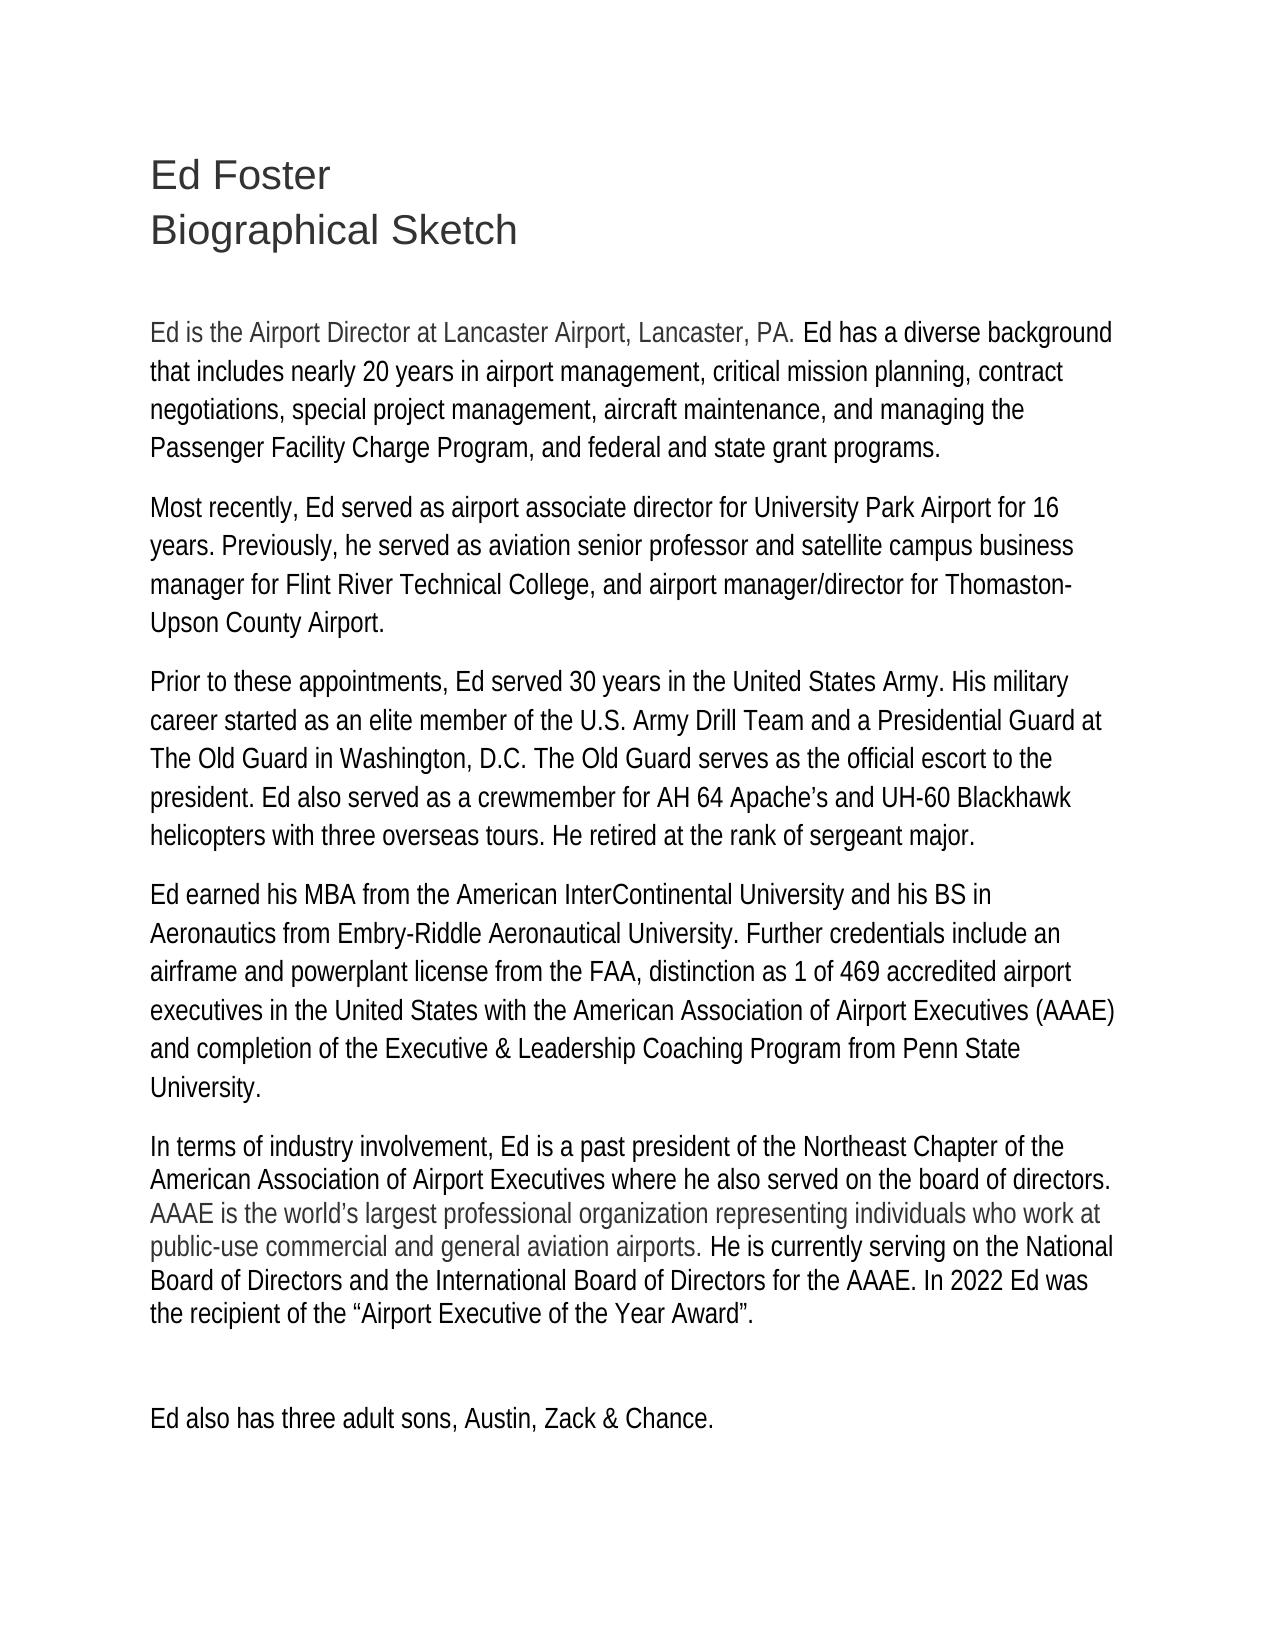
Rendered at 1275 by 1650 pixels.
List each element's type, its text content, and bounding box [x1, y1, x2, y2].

text Ed also has three adult sons, Austin, Zack & Chance. [150, 1401, 1125, 1435]
text Biographical Sketch [150, 205, 1125, 253]
text Prior to these appointments, Ed served 30 years in the United States Army. His military career started as an elite member of the U.S. Army Drill Team and a Presidential Guard at The Old Guard in Washington, D.C. The Old Guard serves as the official escort to the president. Ed also served as a crewmember for AH 64 Apache’s and UH-60 Blackhawk helicopters with three overseas tours. He retired at the rank of sergeant major. [150, 664, 1125, 852]
text Ed Foster [150, 150, 1125, 198]
text Ed is the Airport Director at Lancaster Airport, Lancaster, PA. Ed has a diverse background that includes nearly 20 years in airport management, critical mission planning, contract negotiations, special project management, aircraft maintenance, and managing the Passenger Facility Charge Program, and federal and state grant programs. [150, 315, 1125, 464]
text Ed earned his MBA from the American InterContinental University and his BS in Aeronautics from Embry-Riddle Aeronautical University. Further credentials include an airframe and powerplant license from the FAA, distinction as 1 of 469 accredited airport executives in the United States with the American Association of Airport Executives (AAAE) and completion of the Executive & Leadership Coaching Program from Penn State University. [150, 877, 1125, 1103]
text In terms of industry involvement, Ed is a past president of the Northeast Chapter of the American Association of Airport Executives where he also served on the board of directors. AAAE is the world’s largest professional organization representing individuals who work at public-use commercial and general aviation airports. He is currently serving on the National Board of Directors and the International Board of Directors for the AAAE. In 2022 Ed was the recipient of the “Airport Executive of the Year Award”. [150, 1129, 1125, 1329]
text Most recently, Ed served as airport associate director for University Park Airport for 16 years. Previously, he served as aviation senior professor and satellite campus business manager for Flint River Technical College, and airport manager/director for Thomaston-Upson County Airport. [150, 490, 1125, 639]
